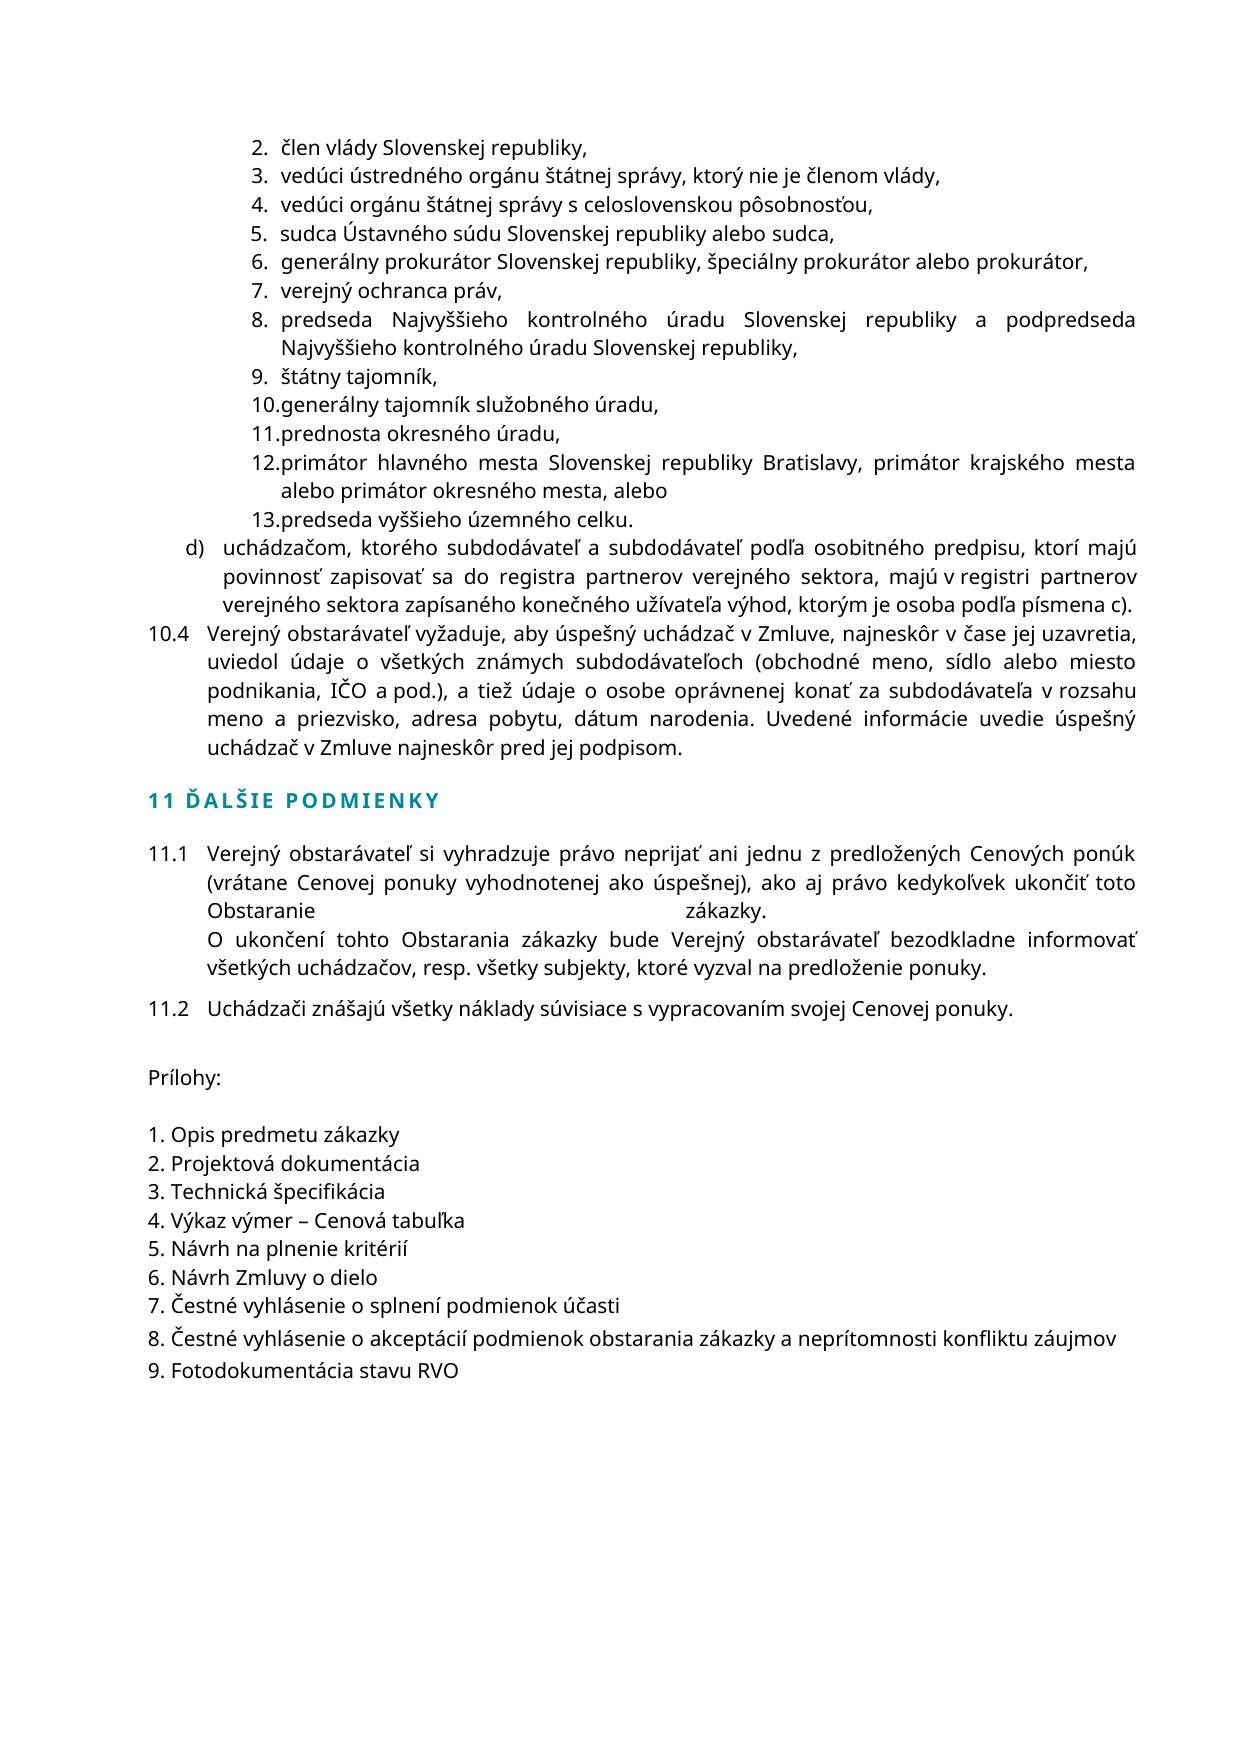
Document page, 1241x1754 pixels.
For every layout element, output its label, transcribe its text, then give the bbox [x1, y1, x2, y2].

text 4. Výkaz výmer – Cenová tabuľka [148, 1206, 1137, 1234]
text 3. Technická špecifikácia [148, 1177, 1137, 1206]
text 5. Návrh na plnenie kritérií [148, 1234, 1137, 1263]
list Ďalšie podmienky [148, 786, 1137, 814]
list predseda vyššieho územného celku. [251, 505, 1137, 533]
list Verejný obstarávateľ vyžaduje, aby úspešný uchádzač v Zmluve, najneskôr v čase jej uzavretia, uviedol údaje o všetkých známych subdodávateľoch (obchodné meno, sídlo alebo miesto podnikania, IČO a pod.), a tiež údaje o osobe oprávnenej konať za subdodávateľa v rozsahu meno a priezvisko, adresa pobytu, dátum narodenia. Uvedené informácie uvedie úspešný uchádzač v Zmluve najneskôr pred jej podpisom. [148, 619, 1137, 761]
list primátor hlavného mesta Slovenskej republiky Bratislavy, primátor krajského mesta alebo primátor okresného mesta, alebo [251, 448, 1137, 505]
list vedúci ústredného orgánu štátnej správy, ktorý nie je členom vlády, [251, 162, 1137, 190]
list vedúci orgánu štátnej správy s celoslovenskou pôsobnosťou, [251, 190, 1137, 219]
list štátny tajomník, [251, 362, 1137, 390]
text Prílohy: [148, 1063, 1137, 1092]
list sudca Ústavného súdu Slovenskej republiky alebo sudca, [250, 219, 1137, 247]
text 6. Návrh Zmluvy o dielo [148, 1263, 1137, 1291]
text 2. Projektová dokumentácia [148, 1149, 1137, 1177]
list verejný ochranca práv, [251, 276, 1137, 304]
text 1. Opis predmetu zákazky [148, 1120, 1137, 1149]
list predseda Najvyššieho kontrolného úradu Slovenskej republiky a podpredseda Najvyššieho kontrolného úradu Slovenskej republiky, [251, 305, 1137, 362]
list Verejný obstarávateľ si vyhradzuje právo neprijať ani jednu z predložených Cenových ponúk (vrátane Cenovej ponuky vyhodnotenej ako úspešnej), ako aj právo kedykoľvek ukončiť toto Obstaranie zákazky. O ukončení tohto Obstarania zákazky bude Verejný obstarávateľ bezodkladne informovať všetkých uchádzačov, resp. všetky subjekty, ktoré vyzval na predloženie ponuky. [148, 839, 1137, 982]
list generálny tajomník služobného úradu, [251, 391, 1137, 419]
text 9. Fotodokumentácia stavu RVO [148, 1356, 1137, 1385]
list prednosta okresného úradu, [251, 419, 1137, 448]
list Uchádzači znášajú všetky náklady súvisiace s vypracovaním svojej Cenovej ponuky. [148, 994, 1137, 1023]
list člen vlády Slovenskej republiky, [251, 133, 1137, 161]
list generálny prokurátor Slovenskej republiky, špeciálny prokurátor alebo prokurátor, [251, 247, 1137, 276]
text 7. Čestné vyhlásenie o splnení podmienok účasti [148, 1291, 1137, 1319]
text 8. Čestné vyhlásenie o akceptácií podmienok obstarania zákazky a neprítomnosti konfliktu záujmov [148, 1324, 1137, 1352]
list uchádzačom, ktorého subdodávateľ a subdodávateľ podľa osobitného predpisu, ktorí majú povinnosť zapisovať sa do registra partnerov verejného sektora, majú v registri partnerov verejného sektora zapísaného konečného užívateľa výhod, ktorým je osoba podľa písmena c). [185, 533, 1137, 619]
